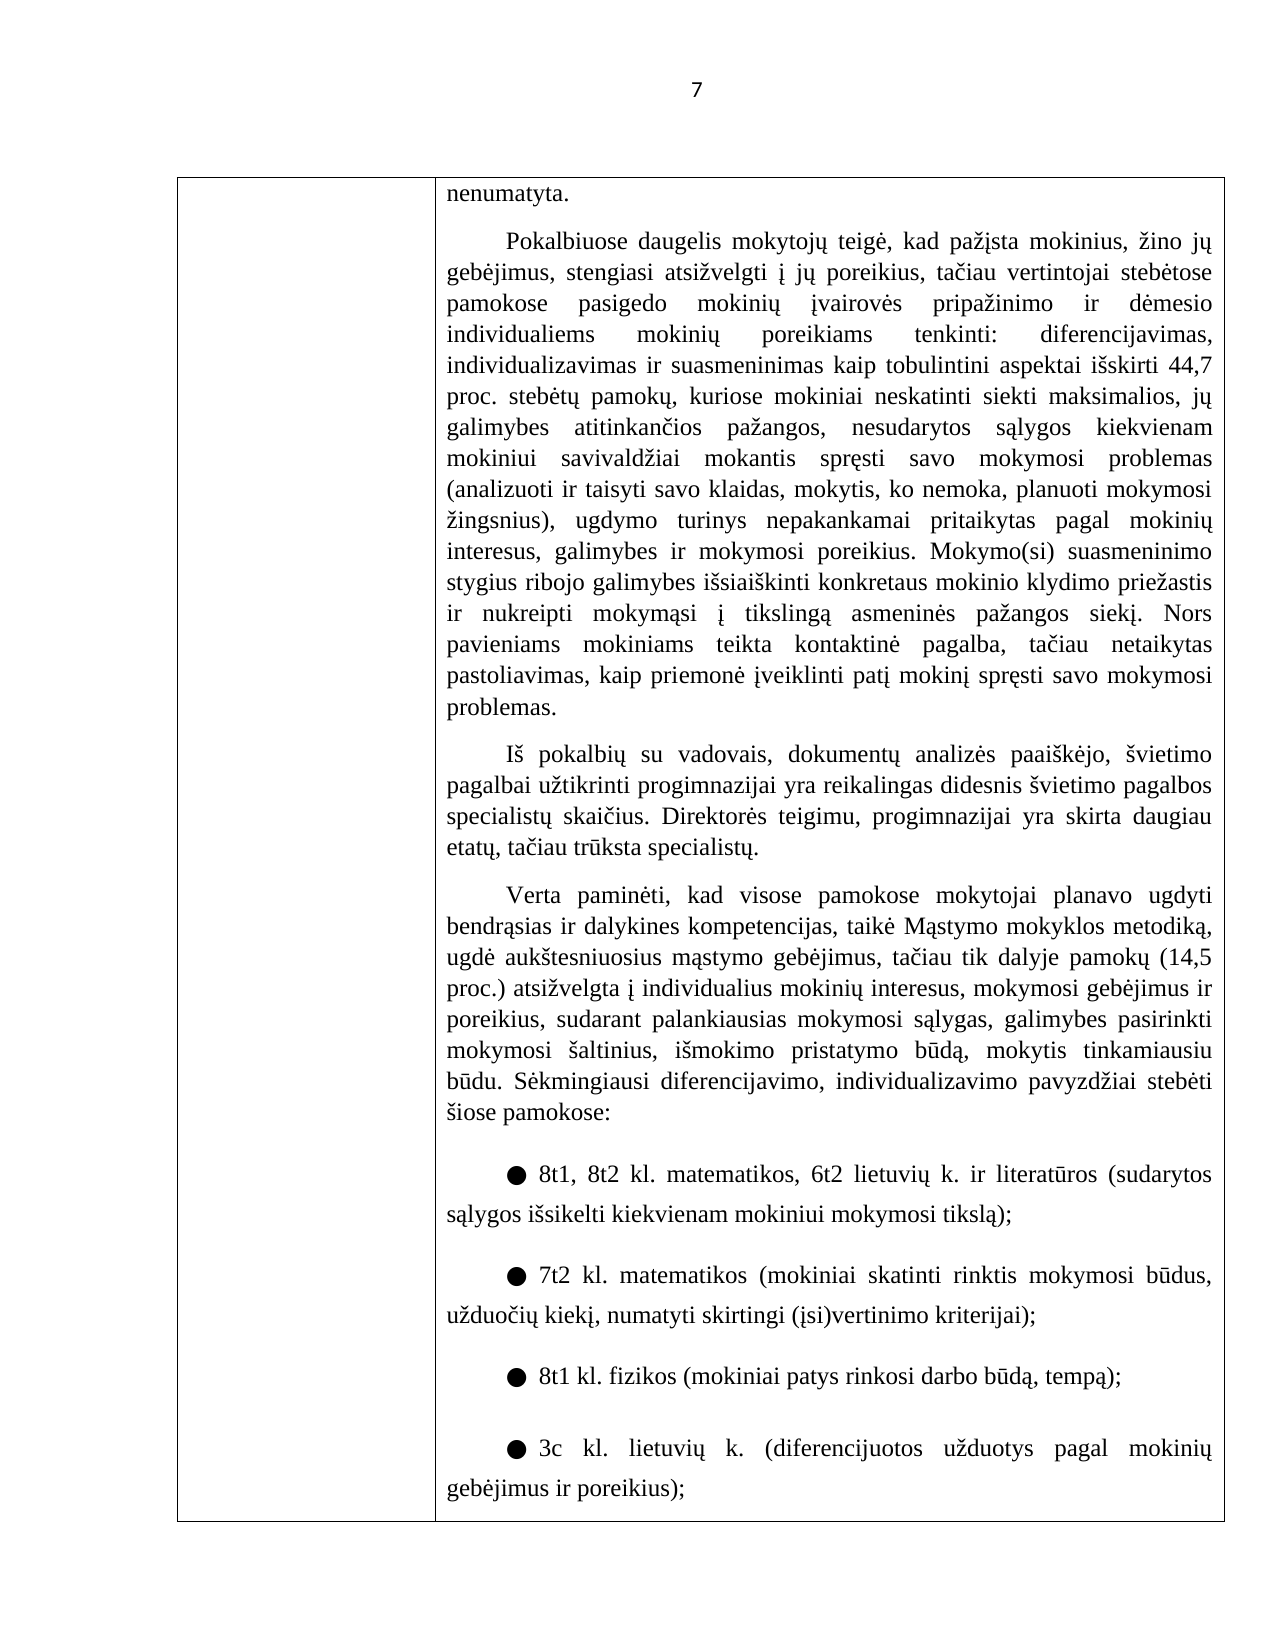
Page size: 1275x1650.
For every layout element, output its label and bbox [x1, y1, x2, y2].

table_cell [178, 178, 435, 1521]
table_cell [436, 178, 1224, 1521]
